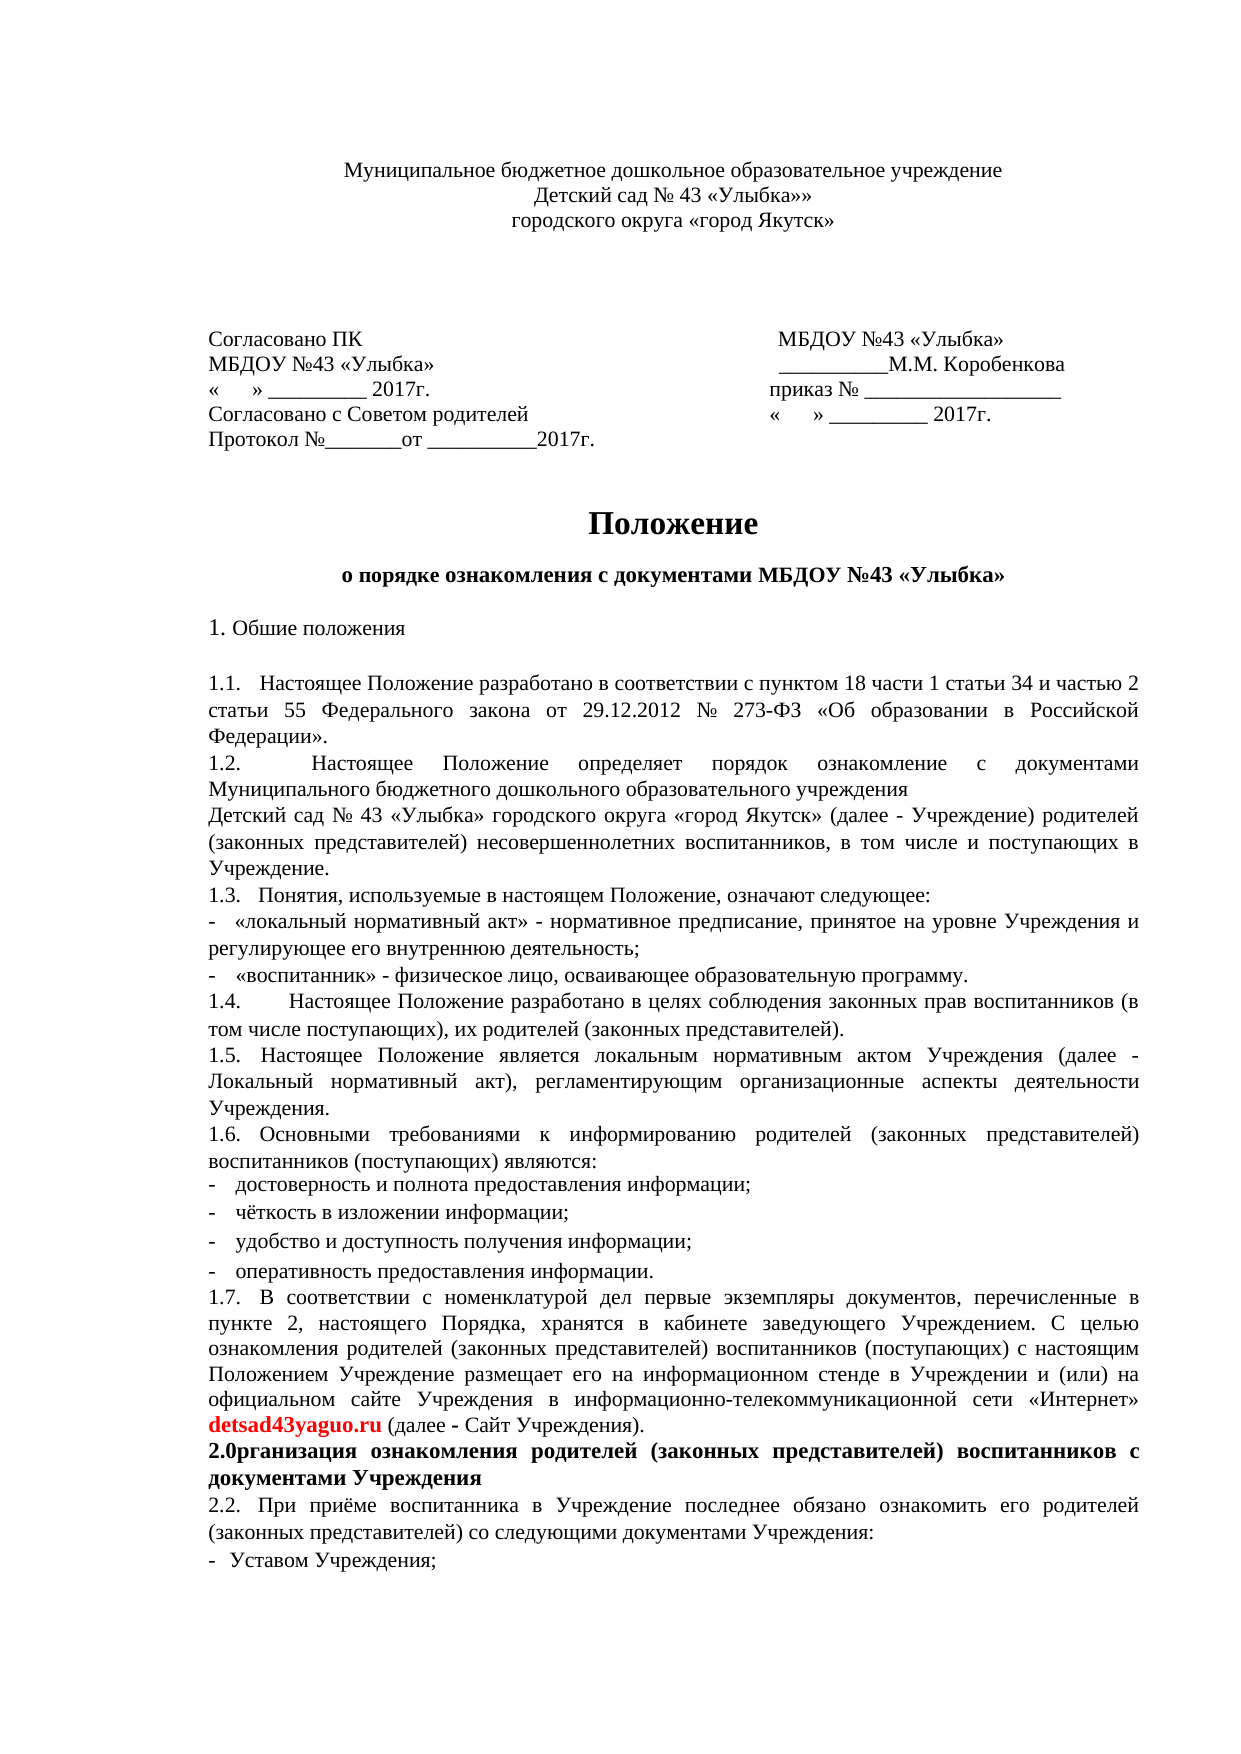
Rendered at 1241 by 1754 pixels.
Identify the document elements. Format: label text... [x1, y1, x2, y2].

text 2.0рганизация ознакомления родителей (законных представителей) воспитанников с документами Учреждения [208, 1437, 1140, 1491]
list «воспитанник» - физическое лицо, осваивающее образовательную программу. [208, 960, 1140, 987]
text Муниципальное бюджетное дошкольное образовательное учреждение Детский сад № 43 «Улыбка»» городского округа «город Якутск» [208, 158, 1138, 233]
text Согласовано ПК МБДОУ №43 «Улыбка» [208, 326, 1138, 351]
list чёткость в изложении информации; [208, 1196, 1140, 1225]
text Положение [208, 508, 1138, 541]
list Настоящее Положение разработано в целях соблюдения законных прав воспитанников (в том числе поступающих), их родителей (законных представителей). [208, 987, 1140, 1041]
text 1. Обшие положения [208, 616, 1140, 640]
text МБДОУ №43 «Улыбка» __________М.М. Коробенкова [208, 351, 1138, 376]
text о порядке ознакомления с документами МБДОУ №43 «Улыбка» [208, 564, 1138, 587]
text Протокол №_______от __________2017г. [208, 426, 1138, 451]
list Настоящее Положение разработано в соответствии с пунктом 18 части 1 статьи 34 и частью 2 статьи 55 Федерального закона от 29.12.2012 № 273-ФЗ «Об образовании в Российской Федерации». [208, 669, 1140, 749]
text « » _________ 2017г. приказ № __________________ [208, 376, 1138, 401]
list При приёме воспитанника в Учреждение последнее обязано ознакомить его родителей (законных представителей) со следующими документами Учреждения: [208, 1491, 1140, 1545]
list Уставом Учреждения; [208, 1545, 1140, 1573]
text Согласовано с Советом родителей « » _________ 2017г. [208, 401, 1138, 426]
list В соответствии с номенклатурой дел первые экземпляры документов, перечисленные в пункте 2, настоящего Порядка, хранятся в кабинете заведующего Учреждением. С целью ознакомления родителей (законных представителей) воспитанников (поступающих) с настоящим Положением Учреждение размещает его на информационном стенде в Учреждении и (или) на официальном сайте Учреждения в информационно-телекоммуникационной сети «Интернет» detsad43yaguo.ru (далее - Сайт Учреждения). [208, 1284, 1140, 1437]
list «локальный нормативный акт» - нормативное предписание, принятое на уровне Учреждения и регулирующее его внутреннюю деятельность; [208, 907, 1140, 960]
list оперативность предоставления информации. [208, 1254, 1140, 1284]
list Понятия, используемые в настоящем Положение, означают следующее: [208, 881, 1140, 907]
text Детский сад № 43 «Улыбка» городского округа «город Якутск» (далее - Учреждение) родителей (законных представителей) несовершеннолетних воспитанников, в том числе и поступающих в Учреждение. [208, 802, 1140, 881]
list Настоящее Положение является локальным нормативным актом Учреждения (далее - Локальный нормативный акт), регламентирующим организационные аспекты деятельности Учреждения. [208, 1041, 1140, 1121]
list удобство и доступность получения информации; [208, 1225, 1140, 1254]
list Настоящее Положение определяет порядок ознакомление с документами Муниципального бюджетного дошкольного образовательного учреждения [208, 749, 1140, 802]
list достоверность и полнота предоставления информации; [208, 1174, 1140, 1196]
list Основными требованиями к информированию родителей (законных представителей) воспитанников (поступающих) являются: [208, 1121, 1140, 1174]
